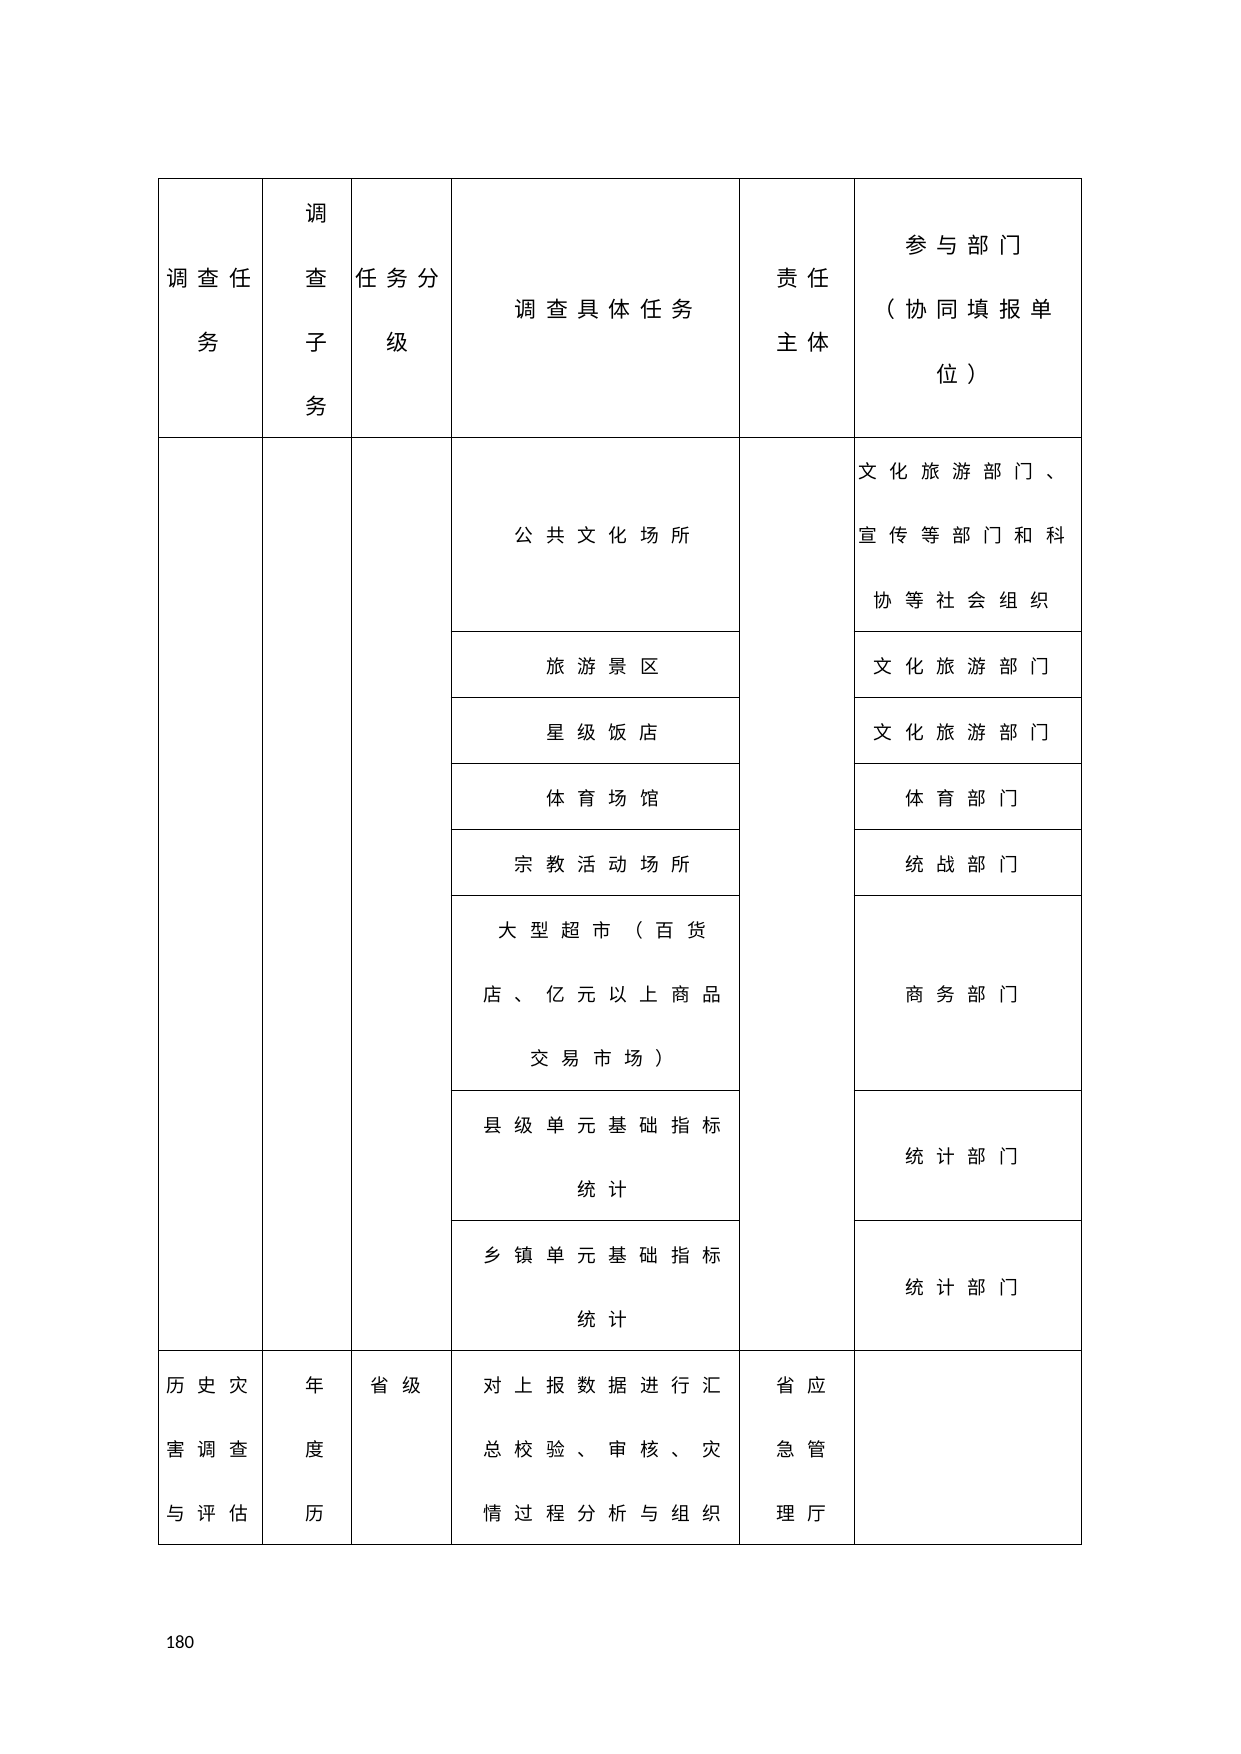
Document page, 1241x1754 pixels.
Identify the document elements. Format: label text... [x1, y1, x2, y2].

table_cell 星级饭店 [452, 698, 739, 763]
table_cell 对上报数据进行汇总校验、审核、灾情过程分析与组织 [452, 1351, 739, 1544]
table_header 参与部门 （协同填报单位） [855, 179, 1081, 437]
table_cell 文化旅游部门、宣传等部门和科协等社会组织 [855, 438, 1081, 631]
table_cell 体育部门 [855, 764, 1081, 829]
table_cell 公共文化场所 [452, 438, 739, 631]
table_cell 乡镇单元基础指标统计 [452, 1221, 739, 1350]
table_cell 统战部门 [855, 830, 1081, 895]
table_header 责任主体 [740, 179, 854, 437]
table_cell 历史灾害调查与评估 [159, 1351, 262, 1544]
table_cell 体育场馆 [452, 764, 739, 829]
table_cell 商务部门 [855, 896, 1081, 1090]
table_header 任务分级 [352, 179, 451, 437]
table_header 调查具体任务 [452, 179, 739, 437]
table_header 调查任务 [159, 179, 262, 437]
table_cell 文化旅游部门 [855, 698, 1081, 763]
table_cell 统计部门 [855, 1221, 1081, 1350]
table_cell 文化旅游部门 [855, 632, 1081, 697]
table_cell 大型超市（百货店、亿元以上商品交易市场） [452, 896, 739, 1090]
table_header 调查子务 [263, 179, 351, 437]
table_cell 省级 [352, 1351, 451, 1544]
table_cell 年度历史灾害灾情 [263, 1351, 351, 1544]
table_cell [855, 1351, 1081, 1544]
table_cell 县级单元基础指标统计 [452, 1091, 739, 1220]
table_cell 旅游景区 [452, 632, 739, 697]
table_cell 省应急管理厅 [740, 1351, 854, 1544]
table_cell 统计部门 [855, 1091, 1081, 1220]
table_cell 宗教活动场所 [452, 830, 739, 895]
